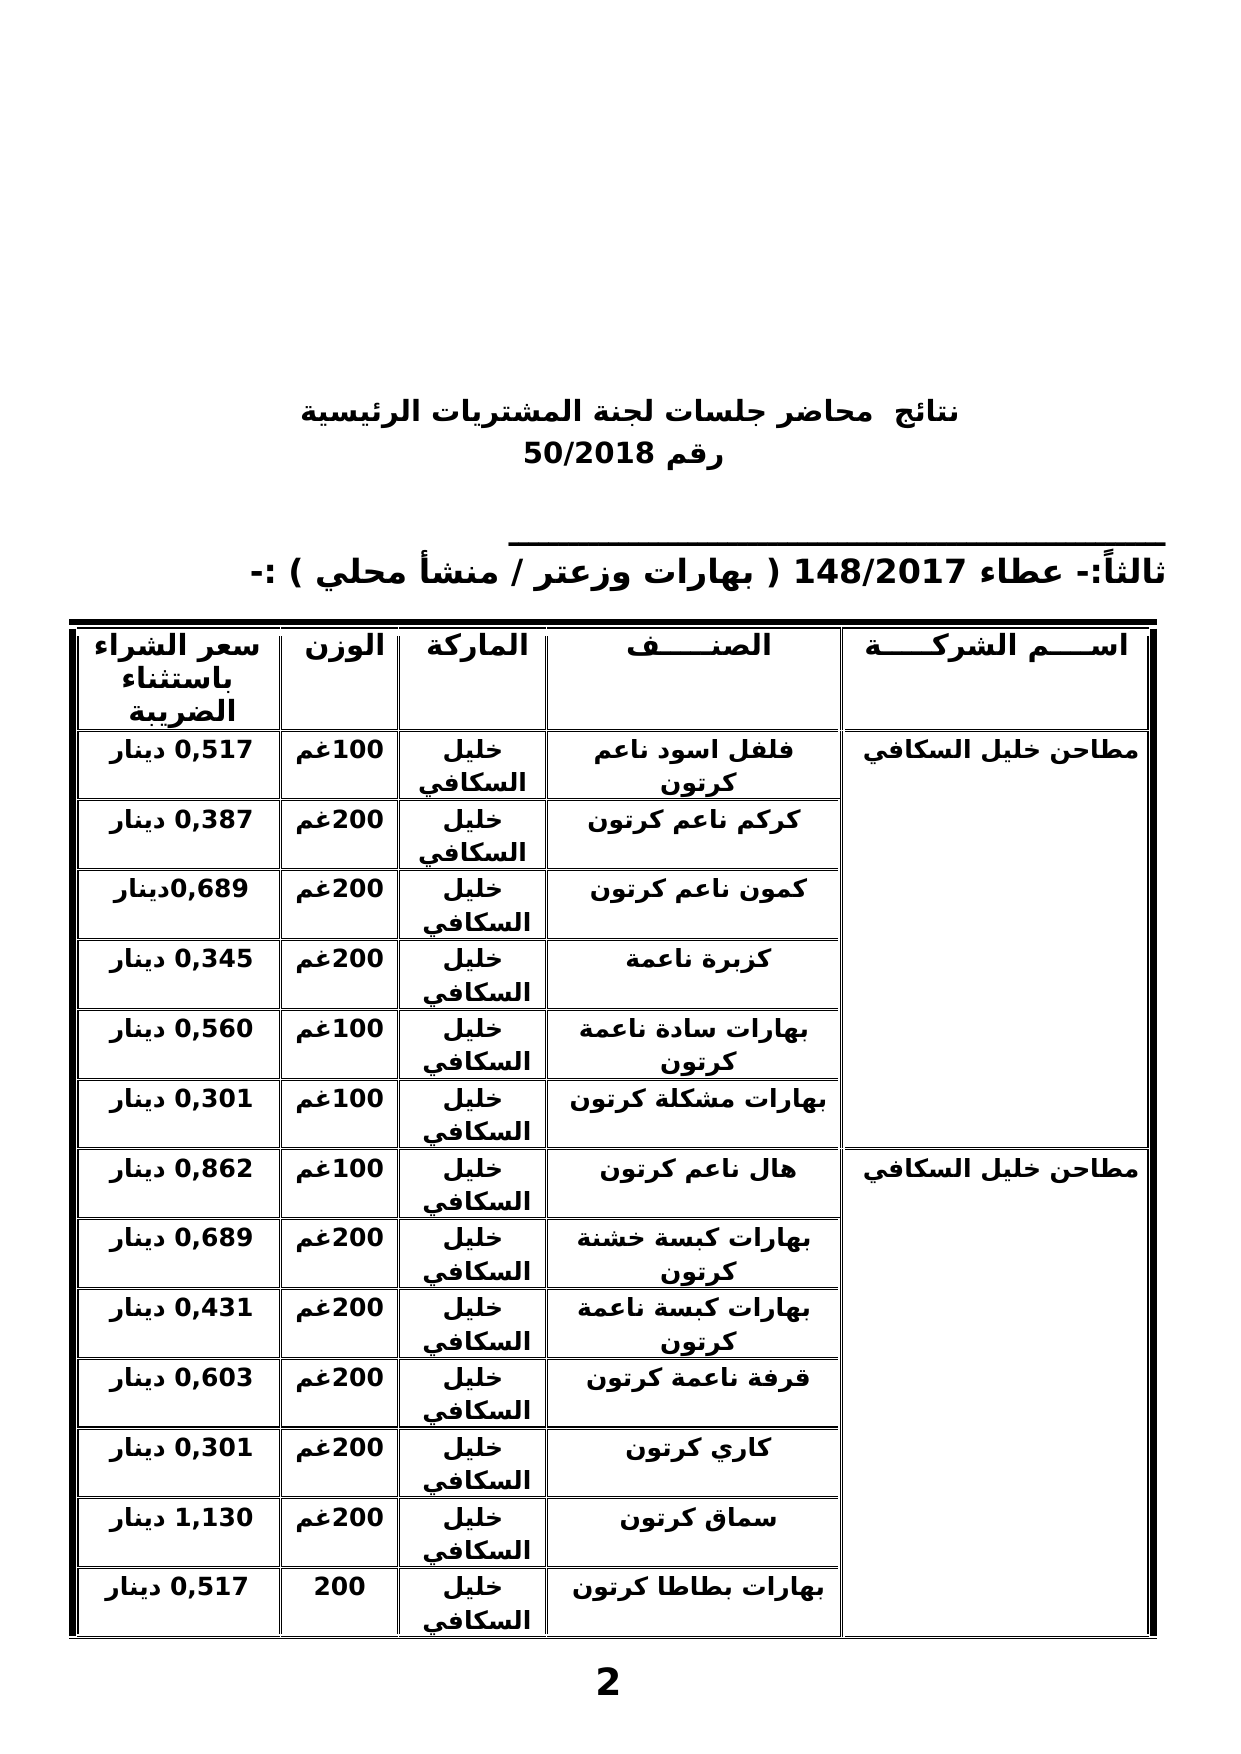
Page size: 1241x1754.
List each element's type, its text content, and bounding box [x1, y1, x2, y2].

subtitle رقم 50/2018 [71, 430, 1166, 472]
table_cell 0,862 دينار [79, 1150, 279, 1217]
table_cell 0,560 دينار [79, 1011, 279, 1077]
table_cell خليل السكافي [400, 1290, 545, 1357]
table_cell 200غم [282, 1220, 397, 1287]
table_cell 0,517 دينار [76, 1566, 281, 1636]
table_cell خليل السكافي [400, 941, 545, 1008]
table_cell 0,387 دينار [79, 801, 279, 868]
table_cell سماق كرتون [546, 1496, 840, 1566]
table_cell 100غم [282, 732, 397, 798]
table_header الوزن [281, 625, 399, 728]
table_cell خليل السكافي [400, 1011, 545, 1077]
table_cell 0,689دينار [79, 871, 279, 938]
table_cell 200غم [282, 871, 397, 938]
table_cell 1,130 دينار [79, 1499, 279, 1566]
table_cell 200غم [282, 1290, 397, 1357]
table_cell هال ناعم كرتون [546, 1147, 842, 1217]
table_cell قرفة ناعمة كرتون [548, 1357, 840, 1426]
table_cell خليل السكافي [399, 1569, 546, 1636]
table_cell بهارات كبسة ناعمة كرتون [548, 1287, 840, 1357]
table_cell 0,517 دينار [79, 732, 279, 798]
table_cell 0,431 دينار [79, 1290, 279, 1357]
table_cell 100غم [282, 1150, 397, 1217]
table_cell خليل السكافي [400, 801, 545, 868]
table_header الصنـــــف [546, 628, 840, 728]
table_cell مطاحن خليل السكافي [842, 1147, 1150, 1636]
text ثالثاً:- عطاء 148/2017 ( بهارات وزعتر / منشأ محلي ) :- [71, 555, 1166, 590]
table_cell خليل السكافي [400, 1150, 545, 1217]
table_cell خليل السكافي [400, 1220, 545, 1287]
subtitle ــــــــــــــــــــــــــــــــــــــــــــــــــــــــــــــــــ [71, 472, 1166, 555]
table_cell 200غم [282, 801, 397, 868]
table_cell كمون ناعم كرتون [546, 868, 840, 938]
table_cell خليل السكافي [400, 1360, 545, 1426]
table_cell 0,345 دينار [79, 941, 279, 1008]
table_cell خليل السكافي [400, 1081, 545, 1147]
table_cell خليل السكافي [400, 871, 545, 938]
table_cell خليل السكافي [400, 1499, 545, 1566]
table_cell 100غم [282, 1011, 397, 1077]
table_cell بهارات مشكلة كرتون [548, 1078, 840, 1147]
table_cell خليل السكافي [400, 732, 545, 798]
table_cell كركم ناعم كرتون [546, 799, 840, 868]
table_cell 0,603 دينار [79, 1360, 279, 1426]
table_cell فلفل اسود ناعم كرتون [548, 729, 840, 798]
table_cell 200 [281, 1566, 399, 1636]
table_cell 0,301 دينار [79, 1430, 279, 1496]
title نتائج محاضر جلسات لجنة المشتريات الرئيسية [71, 388, 1166, 430]
table_cell كزبرة ناعمة [546, 938, 840, 1008]
table_cell 0,301 دينار [79, 1081, 279, 1147]
table_cell خليل السكافي [400, 1430, 545, 1496]
table_cell كاري كرتون [548, 1426, 840, 1496]
table_cell بهارات كبسة خشنة كرتون [546, 1218, 840, 1287]
table_cell بهارات بطاطا كرتون [546, 1566, 840, 1636]
table_cell 200غم [282, 1430, 397, 1496]
table_header الماركة [399, 629, 546, 728]
table_cell 100غم [282, 1081, 397, 1147]
table_cell مطاحن خليل السكافي [843, 729, 1148, 1147]
table_header سعر الشراء باستثناء الضريبة [74, 625, 281, 728]
table_cell 200غم [282, 941, 397, 1008]
table_cell 0,689 دينار [79, 1220, 279, 1287]
table_cell 200غم [282, 1360, 397, 1426]
table_cell بهارات سادة ناعمة كرتون [548, 1008, 840, 1077]
table_cell 200غم [282, 1499, 397, 1566]
table_header اســــم الشركـــــة [842, 625, 1152, 728]
